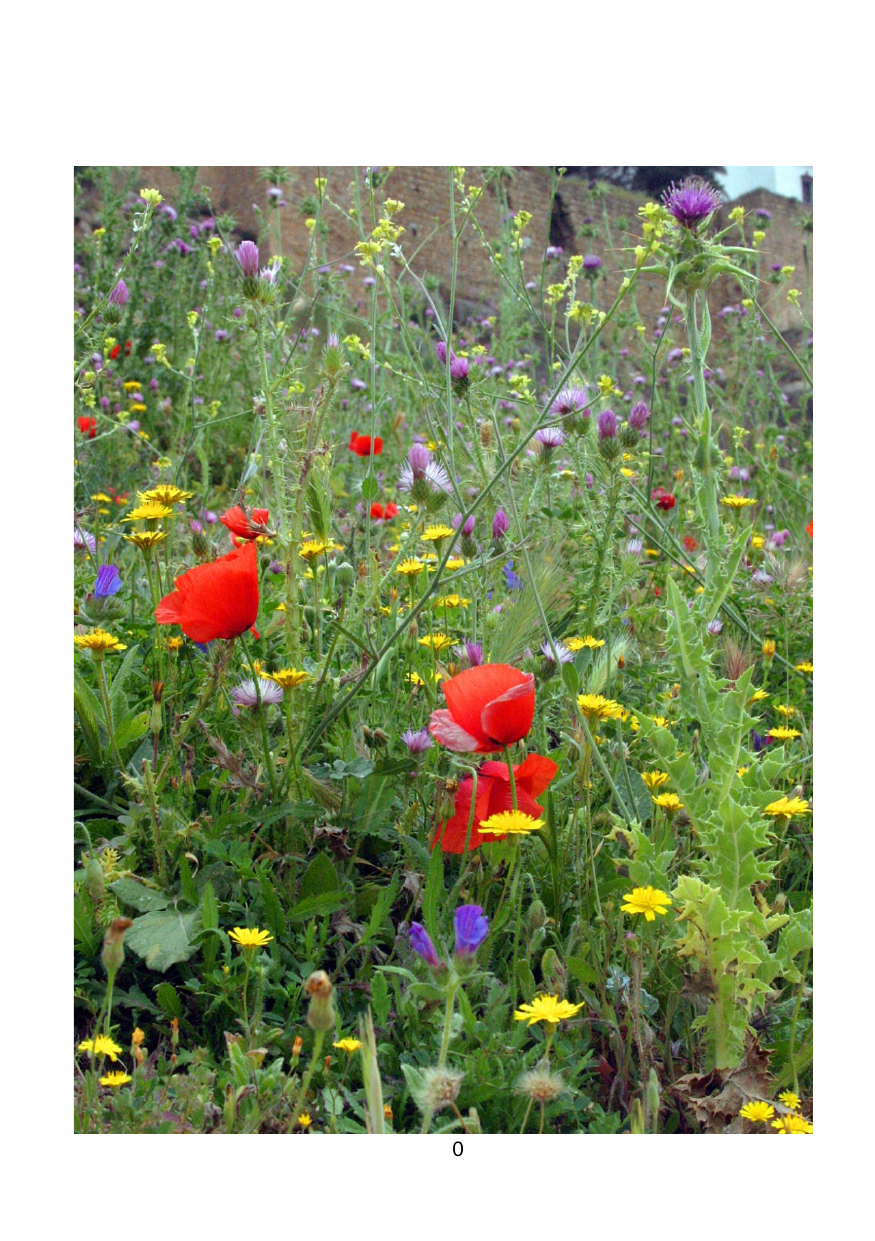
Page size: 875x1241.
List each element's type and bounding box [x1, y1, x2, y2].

picture [73, 166, 813, 1134]
